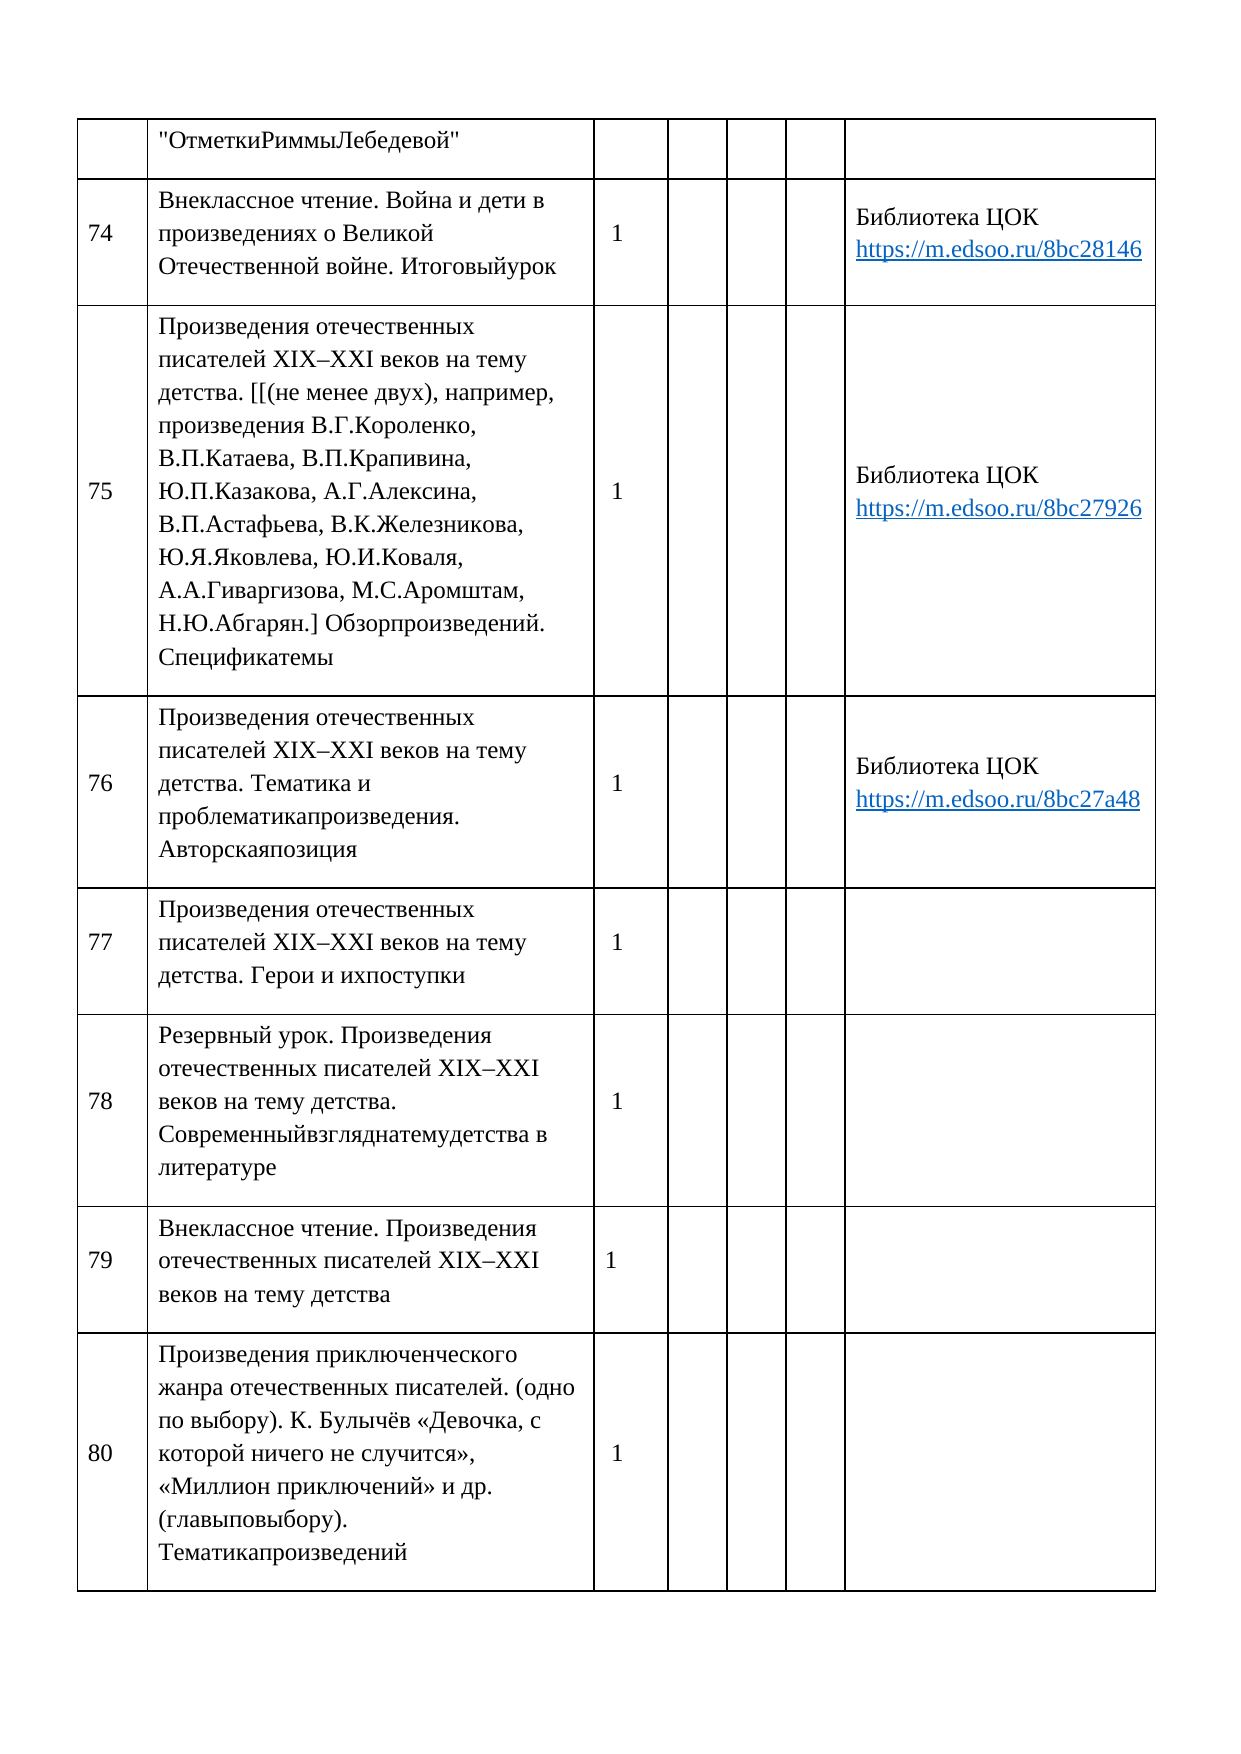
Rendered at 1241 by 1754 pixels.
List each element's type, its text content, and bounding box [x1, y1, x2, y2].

table_cell Библиотека ЦОК https://m.edsoo.ru/8bc27926 [846, 306, 1155, 695]
table_cell 80 [78, 1334, 147, 1590]
table_cell Внеклассное чтение. Произведения отечественных писателей XIX–XXI веков на тему детства [148, 1207, 593, 1332]
table_cell 1 [595, 889, 667, 1013]
table_cell [728, 697, 785, 887]
table_cell [669, 889, 726, 1013]
table_cell 1 [595, 1015, 667, 1206]
table_cell 73 [78, 120, 147, 178]
table_cell [787, 306, 844, 695]
table_cell 77 [78, 889, 147, 1013]
table_cell [728, 889, 785, 1013]
table_cell Произведения отечественных писателей XIX–XXI веков на тему детства. [[(не менее двух), например, произведения В.Г.Короленко, В.П.Катаева, В.П.Крапивина, Ю.П.Казакова, А.Г.Алексина, В.П.Астафьева, В.К.Железникова, Ю.Я.Яковлева, Ю.И.Коваля, А.А.Гиваргизова, М.С.Аромштам, Н.Ю.Абгарян.] Обзорпроизведений. Спецификатемы [148, 306, 593, 695]
table_cell [846, 1015, 1155, 1206]
table_cell 79 [78, 1207, 147, 1332]
table_cell [787, 120, 844, 178]
table_cell [787, 1334, 844, 1590]
table_cell [846, 1207, 1155, 1332]
table_cell 1 [595, 697, 667, 887]
table_cell Резервный урок. Произведения отечественных писателей XIX–XXI веков на тему детства. Современныйвзгляднатемудетства в литературе [148, 1015, 593, 1206]
table_cell [787, 1015, 844, 1206]
table_cell Произведения отечественных писателей XIX–XXI веков на тему детства. Тематика и проблематикапроизведения. Авторскаяпозиция [148, 697, 593, 887]
table_cell [846, 889, 1155, 1013]
table_cell Библиотека ЦОК https://m.edsoo.ru/8bc27a48 [846, 697, 1155, 887]
table_cell 1 [595, 1334, 667, 1590]
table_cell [148, 120, 593, 178]
table_cell [669, 697, 726, 887]
table_cell [728, 306, 785, 695]
table_cell [728, 1015, 785, 1206]
table_cell [669, 180, 726, 304]
table_cell 1 [595, 120, 667, 178]
table_cell [787, 180, 844, 304]
table_cell 1 [595, 180, 667, 304]
table_cell 76 [78, 697, 147, 887]
table_cell [728, 1207, 785, 1332]
table_cell [728, 120, 785, 178]
table_cell [846, 1334, 1155, 1590]
table_cell Библиотека ЦОК https://m.edsoo.ru/8bc28146 [846, 180, 1155, 304]
table_cell [669, 1207, 726, 1332]
table_cell [669, 1334, 726, 1590]
table_cell [787, 889, 844, 1013]
table_cell [669, 306, 726, 695]
table_cell 78 [78, 1015, 147, 1206]
table_cell [728, 1334, 785, 1590]
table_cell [846, 120, 1155, 178]
table_cell 1 [595, 1207, 667, 1332]
table_cell Произведения отечественных писателей XIX–XXI веков на тему детства. Герои и ихпоступки [148, 889, 593, 1013]
table_cell [728, 180, 785, 304]
table_cell [669, 120, 726, 178]
table_cell 74 [78, 180, 147, 304]
table_cell [787, 1207, 844, 1332]
table_cell Внеклассное чтение. Война и дети в произведениях о Великой Отечественной войне. Итоговыйурок [148, 180, 593, 304]
table_cell [787, 697, 844, 887]
table_cell 1 [595, 306, 667, 695]
table_cell [669, 1015, 726, 1206]
table_cell 75 [78, 306, 147, 695]
table_cell Произведения приключенческого жанра отечественных писателей. (одно по выбору). К. Булычёв «Девочка, с которой ничего не случится», «Миллион приключений» и др. (главыповыбору). Тематикапроизведений [148, 1334, 593, 1590]
